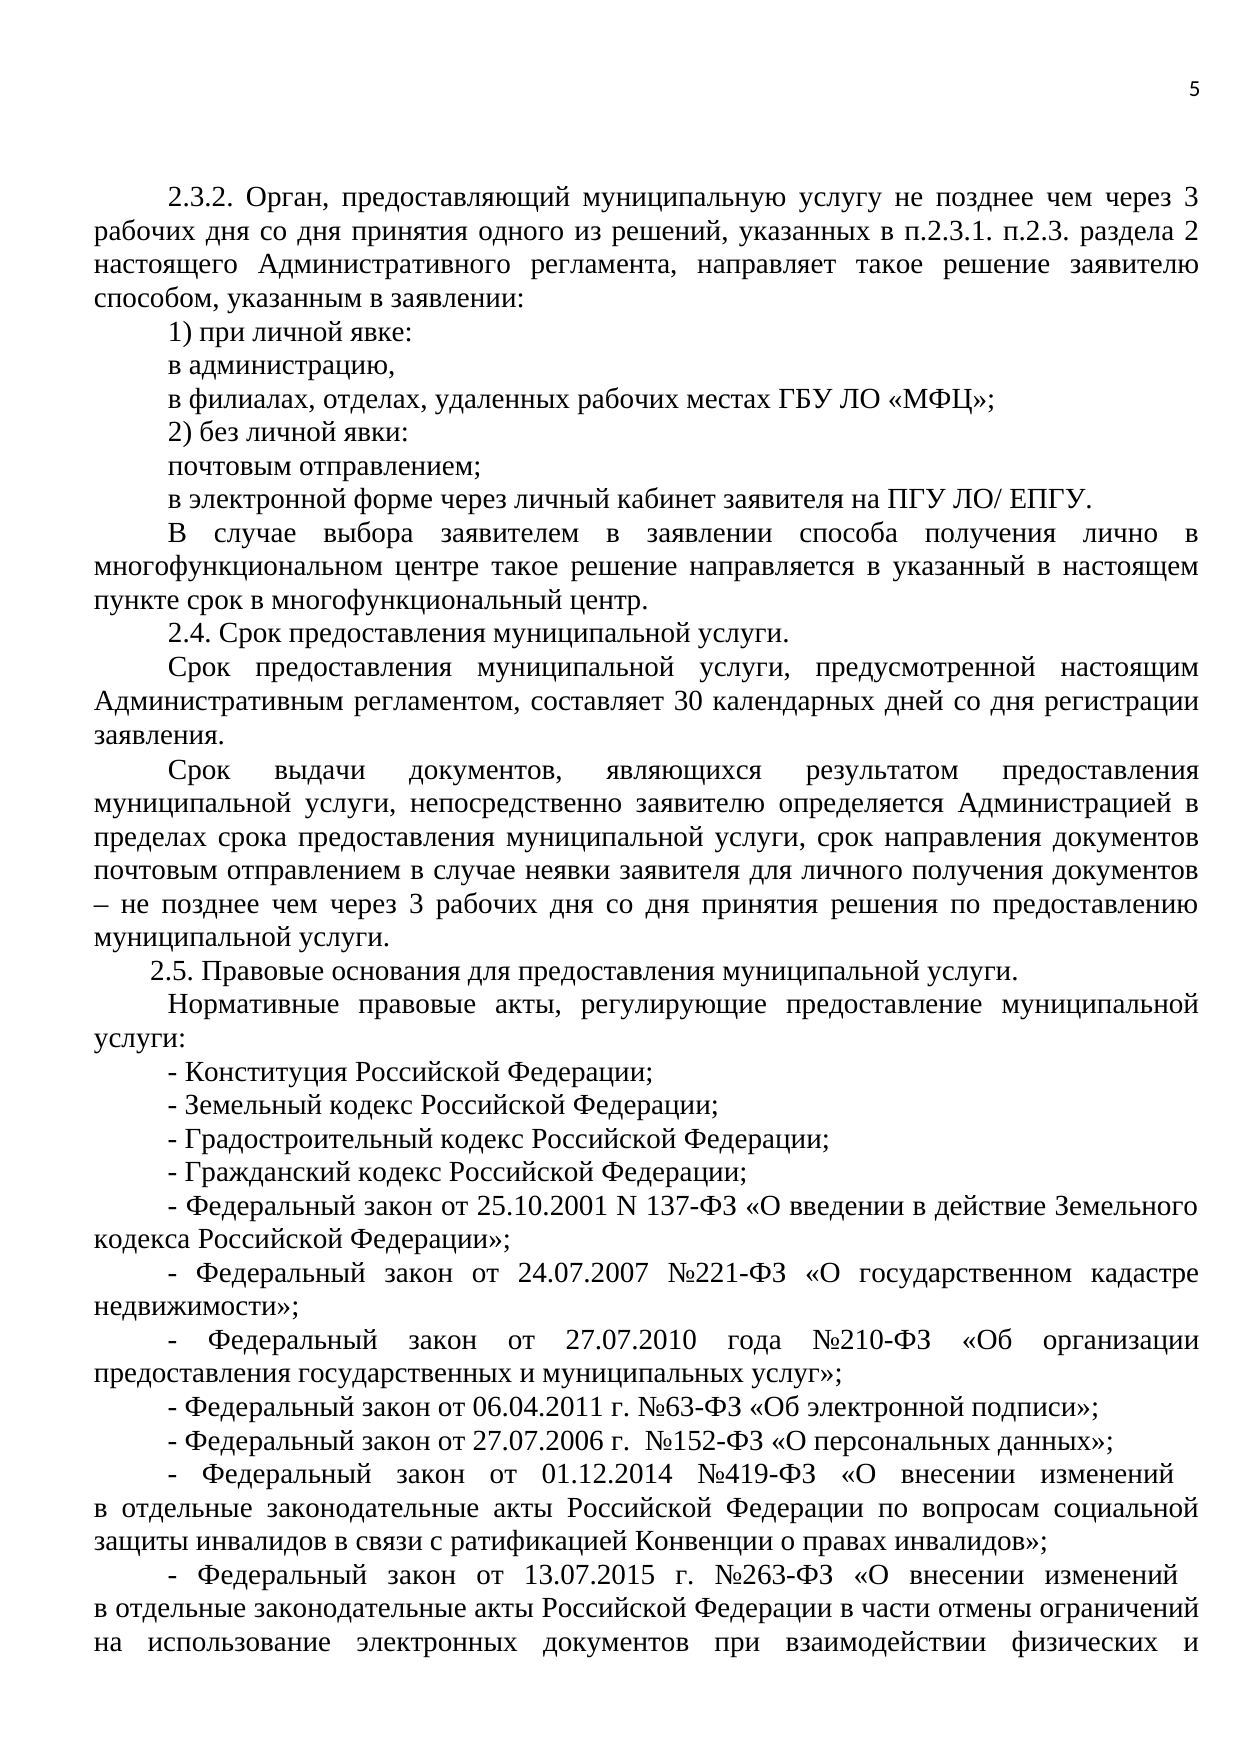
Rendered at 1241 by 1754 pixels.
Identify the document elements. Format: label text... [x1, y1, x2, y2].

text - Федеральный закон от 24.07.2007 №221-ФЗ «О государственном кадастре недвижимости»; [94, 1255, 1200, 1322]
text - Земельный кодекс Российской Федерации; [94, 1087, 1200, 1121]
text в филиалах, отделах, удаленных рабочих местах ГБУ ЛО «МФЦ»; [94, 381, 1200, 414]
text - Федеральный закон от 27.07.2006 г. №152-ФЗ «О персональных данных»; [94, 1423, 1200, 1456]
text Нормативные правовые акты, регулирующие предоставление муниципальной услуги: [94, 987, 1200, 1054]
title Срок предоставления муниципальной услуги, предусмотренной настоящим Административным регламентом, составляет 30 календарных дней со дня регистрации заявления. [94, 649, 1200, 752]
text в электронной форме через личный кабинет заявителя на ПГУ ЛО/ ЕПГУ. [94, 481, 1200, 515]
text 2.3.2. Орган, предоставляющий муниципальную услугу не позднее чем через 3 рабочих дня со дня принятия одного из решений, указанных в п.2.3.1. п.2.3. раздела 2 настоящего Административного регламента, направляет такое решение заявителю способом, указанным в заявлении: [94, 179, 1200, 314]
text - Гражданский кодекс Российской Федерации; [94, 1154, 1200, 1188]
title 2.4. Срок предоставления муниципальной услуги. [94, 616, 1200, 649]
text в администрацию, [94, 347, 1200, 381]
text почтовым отправлением; [94, 448, 1200, 481]
text - Федеральный закон от 25.10.2001 N 137-ФЗ «О введении в действие Земельного кодекса Российской Федерации»; [94, 1188, 1200, 1255]
text - Федеральный закон от 27.07.2010 года №210-ФЗ «Об организации предоставления государственных и муниципальных услуг»; [94, 1322, 1200, 1389]
text - Конституция Российской Федерации; [94, 1054, 1200, 1087]
text - Градостроительный кодекс Российской Федерации; [94, 1121, 1200, 1154]
text В случае выбора заявителем в заявлении способа получения лично в многофункциональном центре такое решение направляется в указанный в настоящем пункте срок в многофункциональный центр. [94, 515, 1200, 616]
text - Федеральный закон от 06.04.2011 г. №63-ФЗ «Об электронной подписи»; [94, 1389, 1200, 1423]
text 2.5. Правовые основания для предоставления муниципальной услуги. [94, 953, 1200, 987]
text - Федеральный закон от 01.12.2014 №419-ФЗ «О внесении изменений в отдельные законодательные акты Российской Федерации по вопросам социальной защиты инвалидов в связи с ратификацией Конвенции о правах инвалидов»; [94, 1456, 1200, 1557]
text 1) при личной явке: [94, 314, 1200, 347]
title Срок выдачи документов, являющихся результатом предоставления муниципальной услуги, непосредственно заявителю определяется Администрацией в пределах срока предоставления муниципальной услуги, срок направления документов почтовым отправлением в случае неявки заявителя для личного получения документов – не позднее чем через 3 рабочих дня со дня принятия решения по предоставлению муниципальной услуги. [94, 752, 1200, 953]
text 2) без личной явки: [94, 414, 1200, 448]
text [94, 1557, 1200, 1657]
